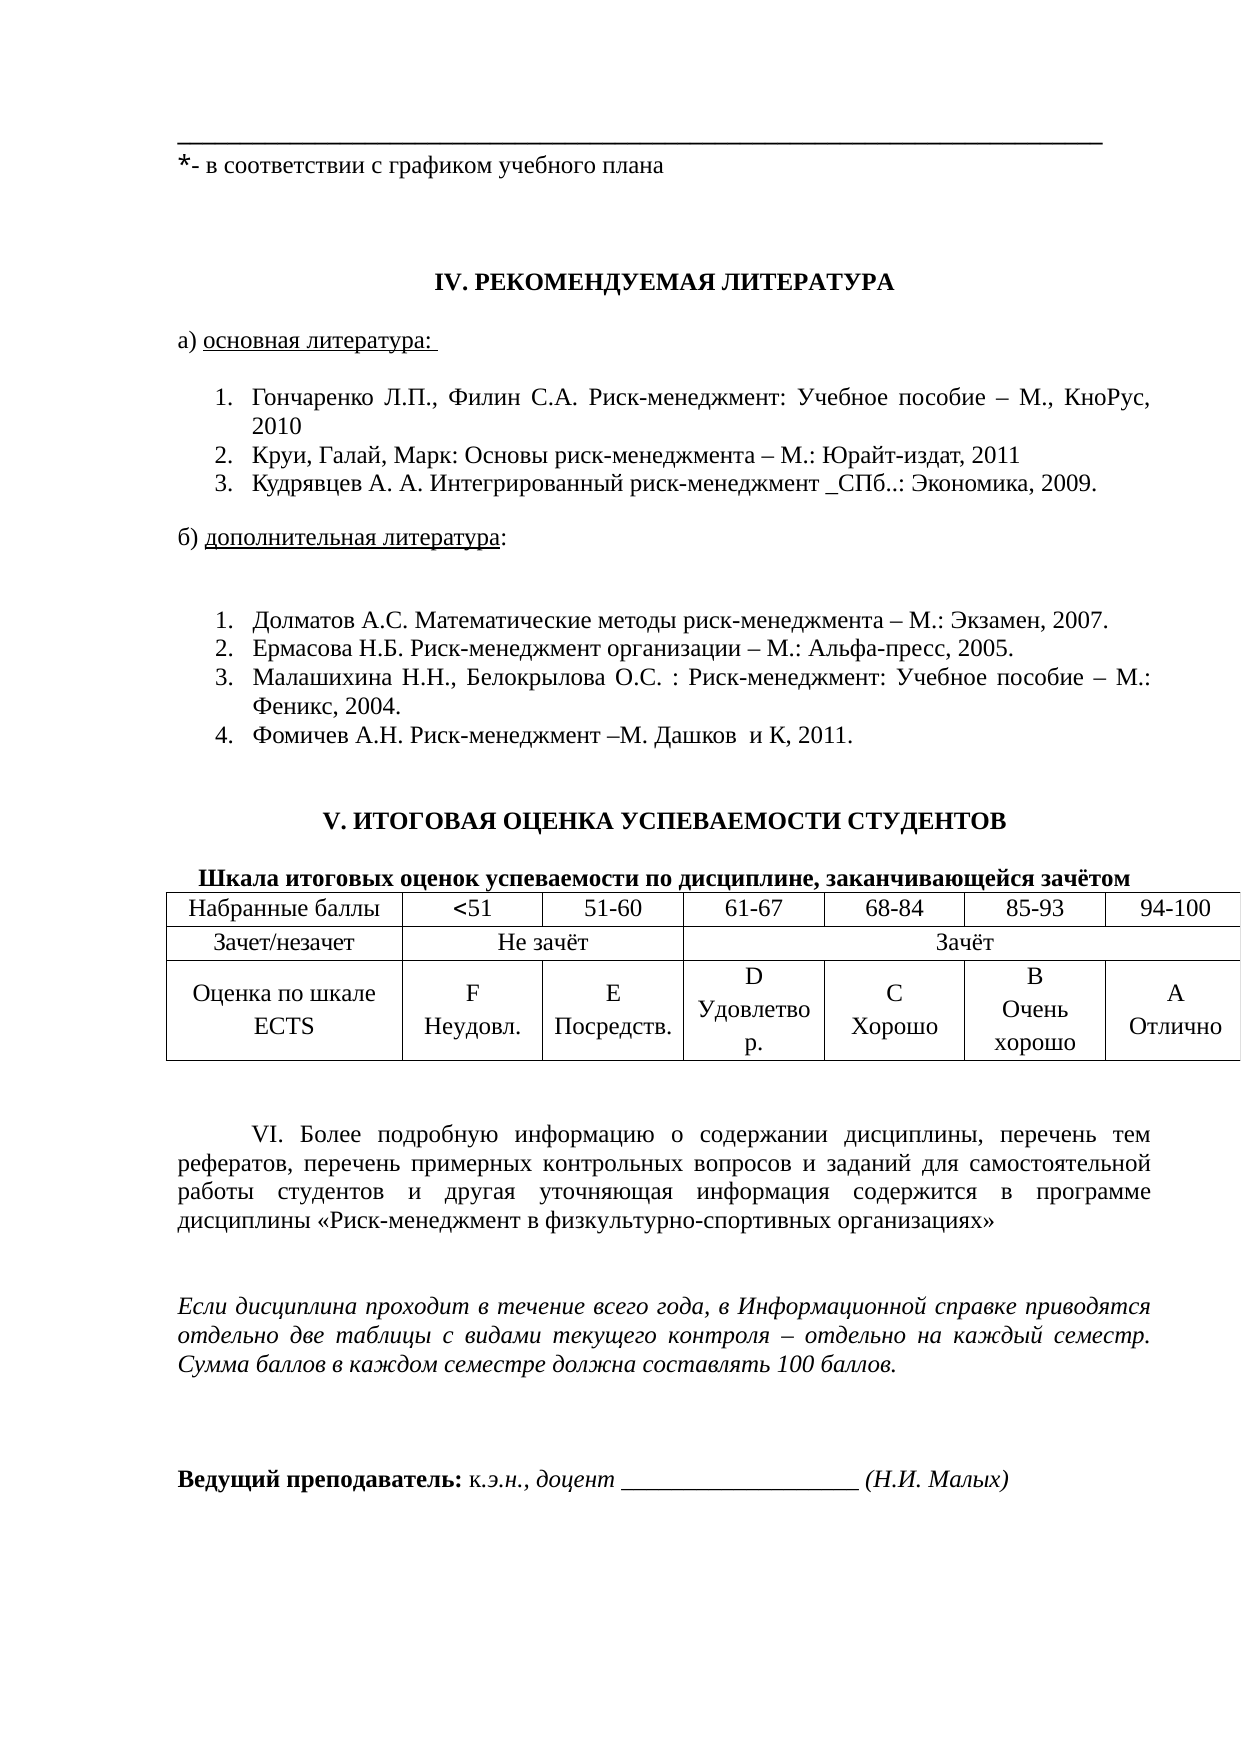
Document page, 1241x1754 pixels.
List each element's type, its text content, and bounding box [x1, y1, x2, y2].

table_header 61-67 [684, 893, 824, 926]
table_cell C Хорошо [825, 961, 964, 1060]
table_cell A Отлично [1106, 961, 1240, 1060]
table_header 51-60 [543, 893, 683, 926]
subtitle Фомичев А.Н. Риск-менеджмент –М. Дашков и К, 2011. [215, 720, 1152, 748]
table_header Набранные баллы [167, 893, 402, 926]
text а) основная литература: [177, 325, 1152, 353]
subtitle Кудрявцев А. А. Интегрированный риск-менеджмент _СПб..: Экономика, 2009. [214, 468, 1152, 497]
table_cell E Посредств. [543, 961, 683, 1060]
table_cell Зачет/незачет [167, 927, 402, 960]
table_header 94-100 [1106, 893, 1240, 926]
text Ведущий преподаватель: к.э.н., доцент ___________________ (Н.И. Малых) [177, 1464, 1152, 1493]
table_header 85-93 [965, 893, 1105, 926]
table_cell Оценка по шкале ECTS [167, 961, 402, 1060]
text V. Итоговая оценка успеваемости студентов [177, 806, 1152, 835]
subtitle Гончаренко Л.П., Филин С.А. Риск-менеджмент: Учебное пособие – М., КноРус, 2010 [214, 382, 1152, 440]
subtitle Круи, Галай, Марк: Основы риск-менеджмента – М.: Юрайт-издат, 2011 [214, 440, 1152, 468]
table_cell B Очень хорошо [965, 961, 1105, 1060]
table_cell D Удовлетвор. [684, 961, 824, 1060]
table_cell Не зачёт [403, 927, 683, 960]
table_header 68-84 [825, 893, 964, 926]
subtitle Малашихина Н.Н., Белокрылова О.С. : Риск-менеджмент: Учебное пособие – М.: Феникс, 2004. [215, 662, 1152, 720]
table_cell F Неудовл. [403, 961, 542, 1060]
subtitle б) дополнительная литература: [177, 522, 1152, 551]
table_header 51 [403, 893, 542, 926]
subtitle Долматов А.С. Математические методы риск-менеджмента – М.: Экзамен, 2007. [215, 605, 1152, 633]
text Если дисциплина проходит в течение всего года, в Информационной справке приводятся отдельно две таблицы с видами текущего контроля – отдельно на каждый семестр. Сумма баллов в каждом семестре должна составлять 100 баллов. [177, 1291, 1152, 1378]
text VI. Более подробную информацию о содержании дисциплины, перечень тем рефератов, перечень примерных контрольных вопросов и заданий для самостоятельной работы студентов и другая уточняющая информация содержится в программе дисциплины «Риск-менеджмент в физкультурно-спортивных организациях» [177, 1119, 1152, 1234]
subtitle Ермасова Н.Б. Риск-менеджмент организации – М.: Альфа-пресс, 2005. [215, 633, 1152, 662]
table_cell Зачёт [684, 927, 1240, 960]
text Шкала итоговых оценок успеваемости по дисциплине, заканчивающейся зачётом [177, 863, 1152, 892]
text __________________________________________________________________________ *- в соответствии с графиком учебного плана [177, 118, 1152, 181]
text IV. РЕКОМЕНДУЕМАЯ ЛИТЕРАТУРА [177, 267, 1152, 296]
